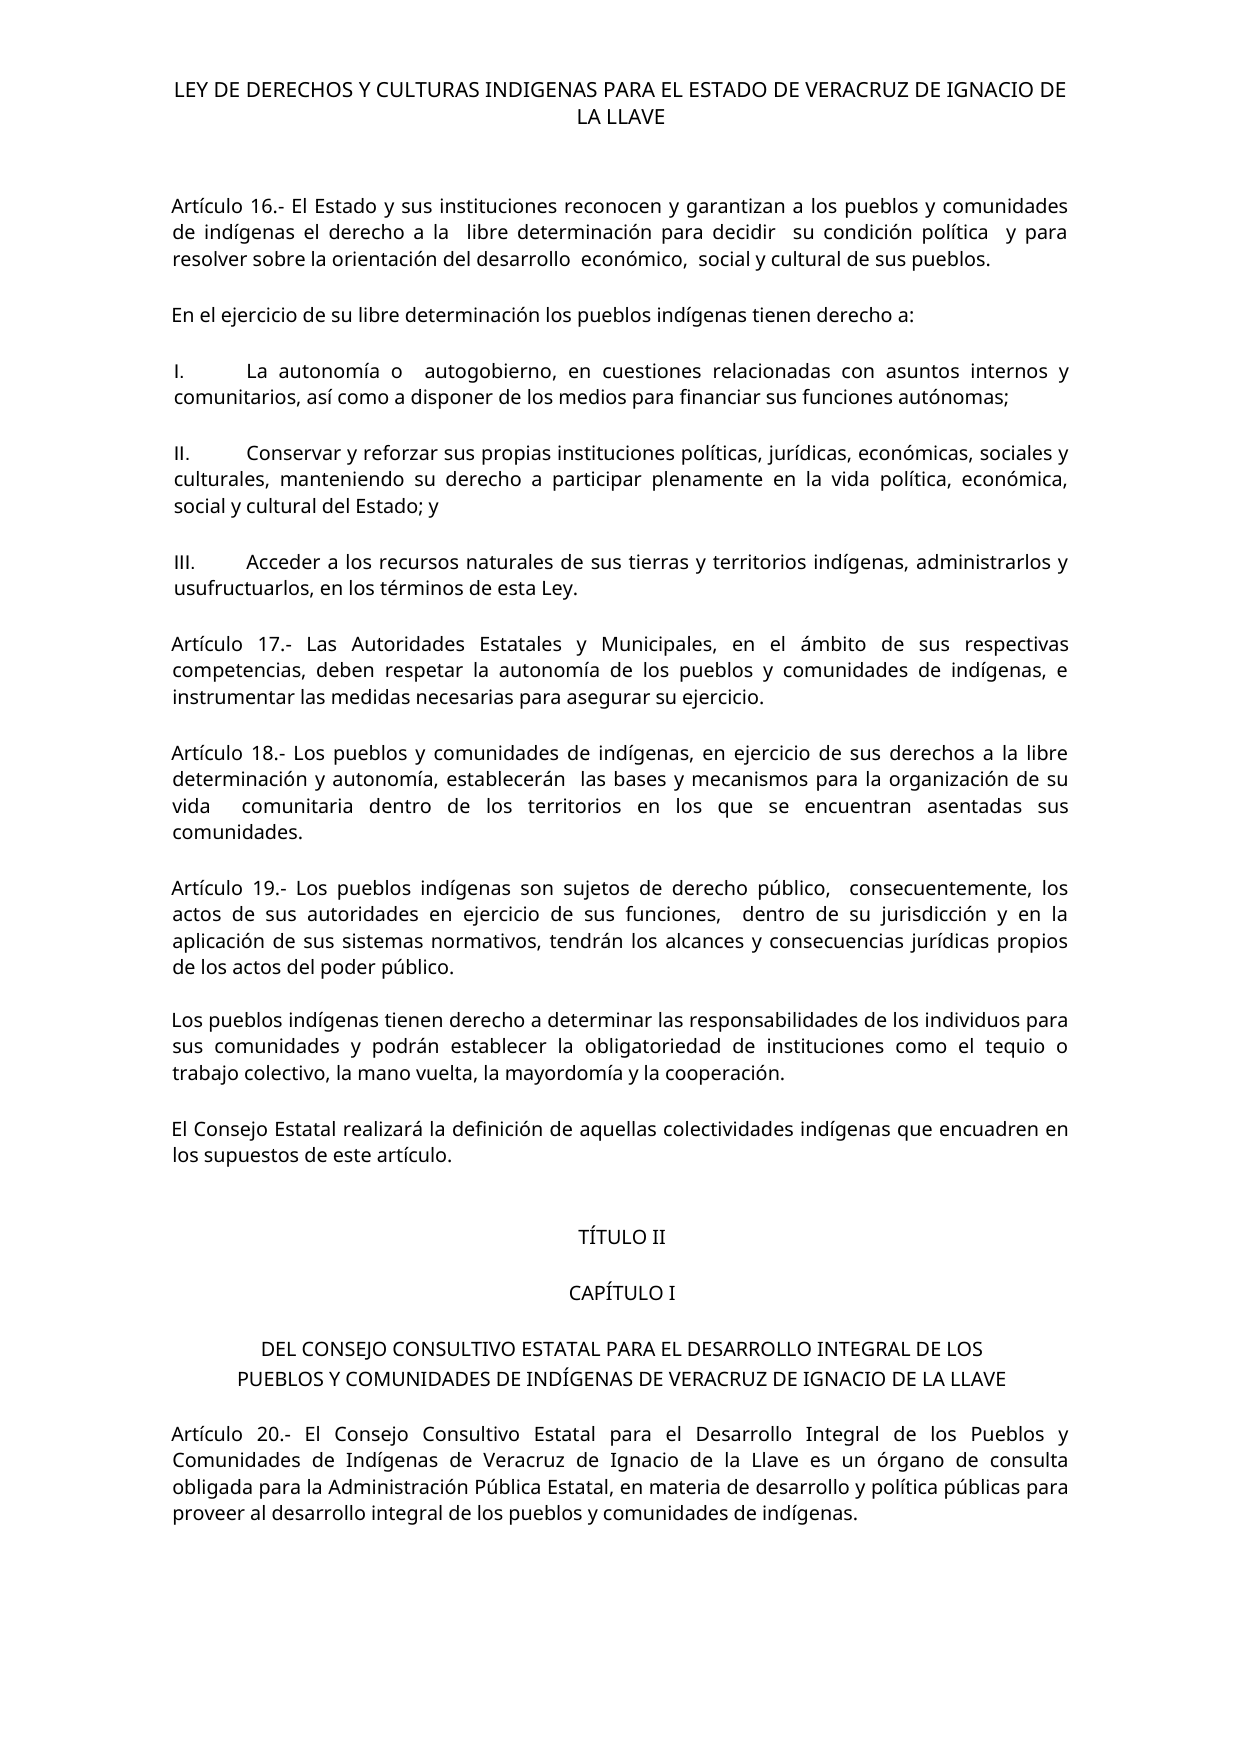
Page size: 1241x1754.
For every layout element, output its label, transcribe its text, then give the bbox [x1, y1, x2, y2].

text Artículo 20.- El Consejo Consultivo Estatal para el Desarrollo Integral de los Pueblos y Comunidades de Indígenas de Veracruz de Ignacio de la Llave es un órgano de consulta obligada para la Administración Pública Estatal, en materia de desarrollo y política públicas para proveer al desarrollo integral de los pueblos y comunidades de indígenas. [171, 1421, 1070, 1526]
text En el ejercicio de su libre determinación los pueblos indígenas tienen derecho a: [171, 302, 1070, 328]
text Artículo 18.- Los pueblos y comunidades de indígenas, en ejercicio de sus derechos a la libre determinación y autonomía, establecerán las bases y mecanismos para la organización de su vida comunitaria dentro de los territorios en los que se encuentran asentadas sus comunidades. [171, 739, 1070, 845]
text DEL CONSEJO CONSULTIVO ESTATAL PARA EL DESARROLLO INTEGRAL DE LOS [172, 1335, 1071, 1362]
text Los pueblos indígenas tienen derecho a determinar las responsabilidades de los individuos para sus comunidades y podrán establecer la obligatoriedad de instituciones como el tequio o trabajo colectivo, la mano vuelta, la mayordomía y la cooperación. [171, 1006, 1070, 1086]
list La autonomía o autogobierno, en cuestiones relacionadas con asuntos internos y comunitarios, así como a disponer de los medios para financiar sus funciones autónomas; [173, 357, 1070, 410]
list Acceder a los recursos naturales de sus tierras y territorios indígenas, administrarlos y usufructuarlos, en los términos de esta Ley. [173, 548, 1070, 601]
list Conservar y reforzar sus propias instituciones políticas, jurídicas, económicas, sociales y culturales, manteniendo su derecho a participar plenamente en la vida política, económica, social y cultural del Estado; y [173, 440, 1070, 519]
text Artículo 19.- Los pueblos indígenas son sujetos de derecho público, consecuentemente, los actos de sus autoridades en ejercicio de sus funciones, dentro de su jurisdicción y en la aplicación de sus sistemas normativos, tendrán los alcances y consecuencias jurídicas propios de los actos del poder público. [171, 875, 1070, 980]
text TÍTULO II [172, 1223, 1071, 1250]
text El Consejo Estatal realizará la definición de aquellas colectividades indígenas que encuadren en los supuestos de este artículo. [171, 1115, 1070, 1168]
text PUEBLOS Y COMUNIDADES DE INDÍGENAS DE VERACRUZ DE IGNACIO DE LA LLAVE [172, 1365, 1071, 1391]
text Artículo 16.- El Estado y sus instituciones reconocen y garantizan a los pueblos y comunidades de indígenas el derecho a la libre determinación para decidir su condición política y para resolver sobre la orientación del desarrollo económico, social y cultural de sus pueblos. [171, 193, 1070, 272]
text CAPÍTULO I [172, 1279, 1071, 1306]
text Artículo 17.- Las Autoridades Estatales y Municipales, en el ámbito de sus respectivas competencias, deben respetar la autonomía de los pueblos y comunidades de indígenas, e instrumentar las medidas necesarias para asegurar su ejercicio. [171, 631, 1070, 710]
